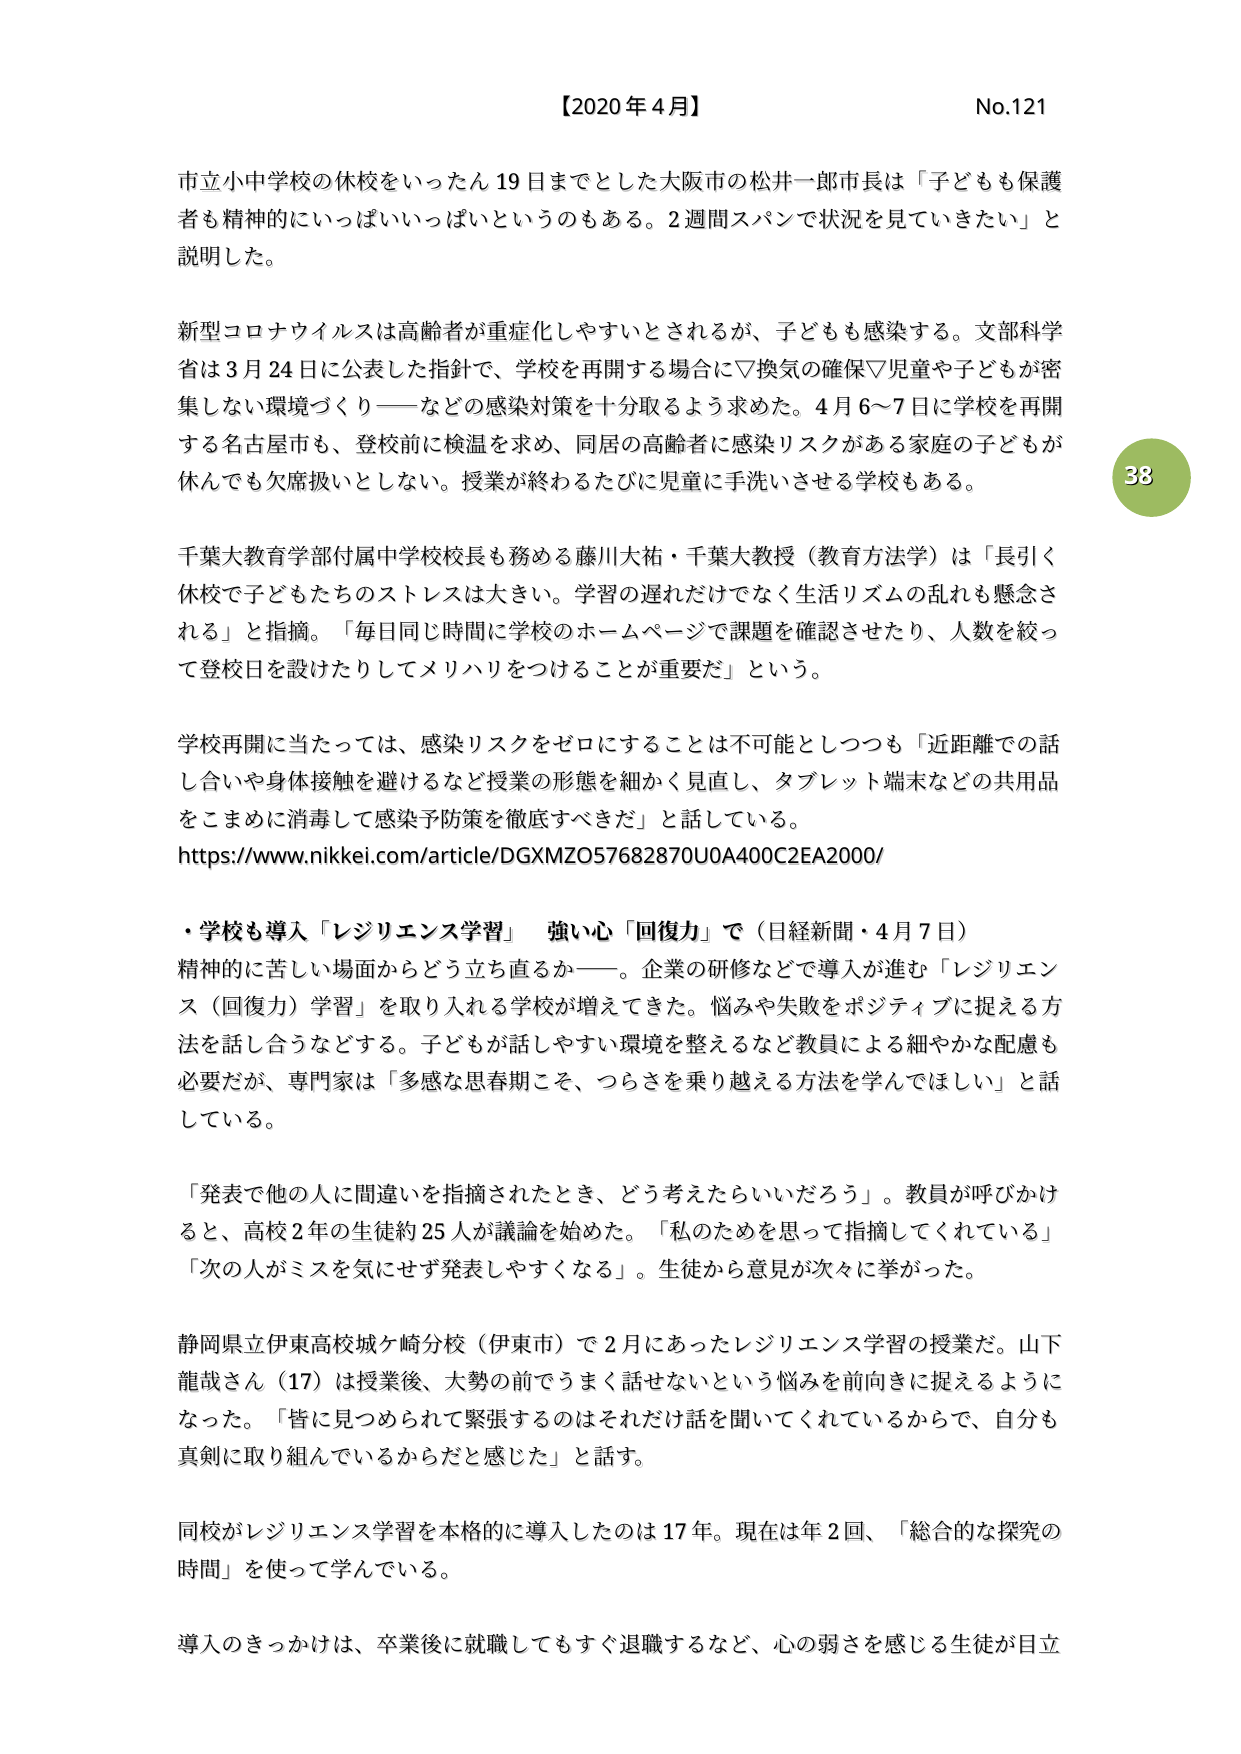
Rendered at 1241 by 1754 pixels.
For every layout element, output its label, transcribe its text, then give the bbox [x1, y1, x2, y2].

text 新型コロナウイルスは高齢者が重症化しやすいとされるが、子どもも感染する。文部科学省は3月24日に公表した指針で、学校を再開する場合に▽換気の確保▽児童や子どもが密集しない環境づくり――などの感染対策を十分取るよう求めた。4月6～7日に学校を再開する名古屋市も、登校前に検温を求め、同居の高齢者に感染リスクがある家庭の子どもが休んでも欠席扱いとしない。授業が終わるたびに児童に手洗いさせる学校もある。 [177, 312, 1063, 499]
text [177, 1624, 1063, 1662]
text https://www.nikkei.com/article/DGXMZO57682870U0A400C2EA2000/ [177, 837, 1063, 874]
text 同校がレジリエンス学習を本格的に導入したのは17年。現在は年2回、「総合的な探究の時間」を使って学んでいる。 [177, 1512, 1063, 1587]
text 千葉大教育学部付属中学校校長も務める藤川大祐・千葉大教授（教育方法学）は「長引く休校で子どもたちのストレスは大きい。学習の遅れだけでなく生活リズムの乱れも懸念される」と指摘。「毎日同じ時間に学校のホームページで課題を確認させたり、人数を絞って登校日を設けたりしてメリハリをつけることが重要だ」という。 [177, 537, 1063, 687]
text 学校再開に当たっては、感染リスクをゼロにすることは不可能としつつも「近距離での話し合いや身体接触を避けるなど授業の形態を細かく見直し、タブレット端末などの共用品をこまめに消毒して感染予防策を徹底すべきだ」と話している。 [177, 724, 1063, 837]
text ・学校も導入「レジリエンス学習」 強い心「回復力」で（日経新聞・4月7日） [177, 912, 1063, 949]
text 精神的に苦しい場面からどう立ち直るか――。企業の研修などで導入が進む「レジリエンス（回復力）学習」を取り入れる学校が増えてきた。悩みや失敗をポジティブに捉える方法を話し合うなどする。子どもが話しやすい環境を整えるなど教員による細やかな配慮も必要だが、専門家は「多感な思春期こそ、つらさを乗り越える方法を学んでほしい」と話している。 [177, 949, 1063, 1137]
text 「発表で他の人に間違いを指摘されたとき、どう考えたらいいだろう」。教員が呼びかけると、高校2年の生徒約25人が議論を始めた。「私のためを思って指摘してくれている」「次の人がミスを気にせず発表しやすくなる」。生徒から意見が次々に挙がった。 [177, 1174, 1063, 1287]
text 市立小中学校の休校をいったん19日までとした大阪市の松井一郎市長は「子どもも保護者も精神的にいっぱいいっぱいというのもある。2週間スパンで状況を見ていきたい」と説明した。 [177, 162, 1063, 274]
text 静岡県立伊東高校城ケ崎分校（伊東市）で2月にあったレジリエンス学習の授業だ。山下龍哉さん（17）は授業後、大勢の前でうまく話せないという悩みを前向きに捉えるようになった。「皆に見つめられて緊張するのはそれだけ話を聞いてくれているからで、自分も真剣に取り組んでいるからだと感じた」と話す。 [177, 1324, 1063, 1474]
